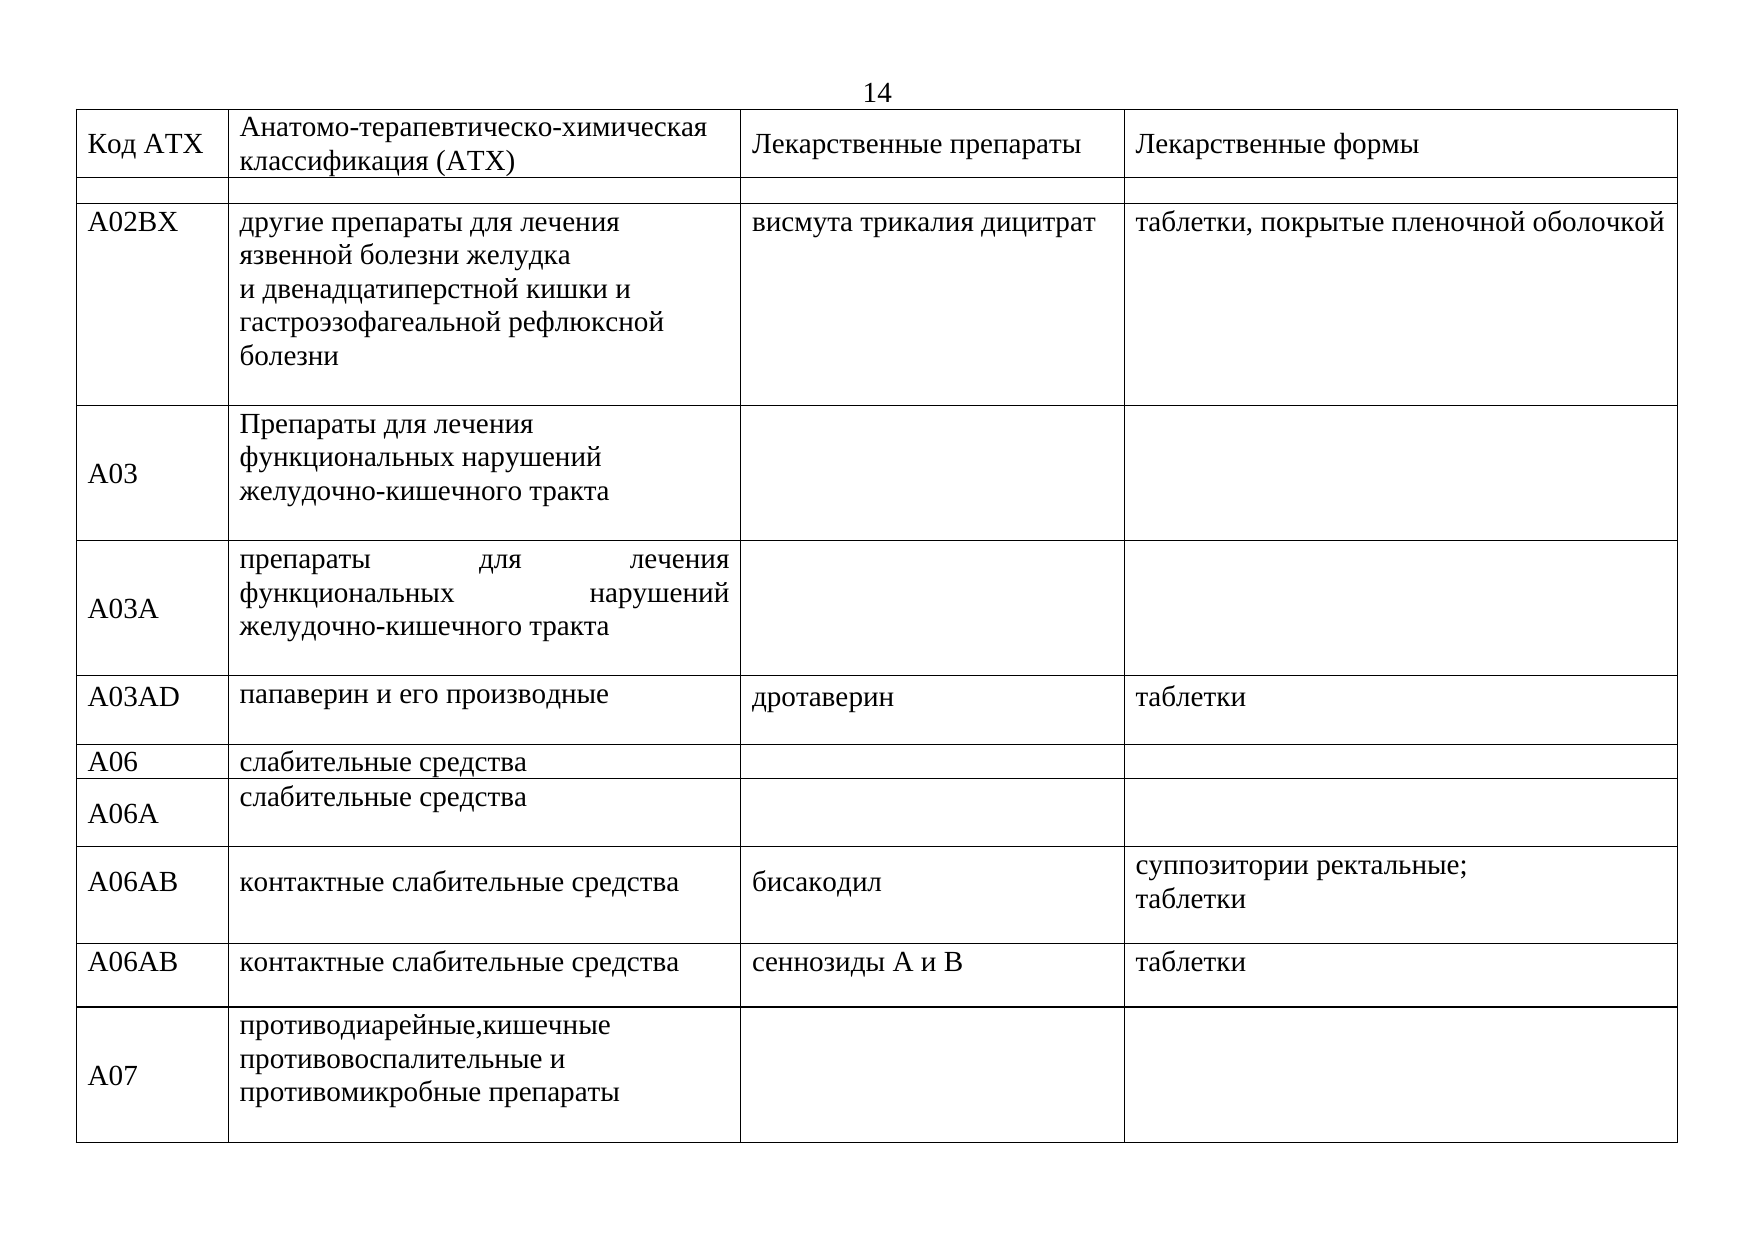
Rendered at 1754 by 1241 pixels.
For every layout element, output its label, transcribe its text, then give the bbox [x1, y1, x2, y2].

table_cell [741, 1008, 1124, 1142]
table_cell контактные слабительные средства [229, 944, 740, 1006]
table_cell [229, 178, 740, 203]
table_cell таблетки [1125, 944, 1677, 1006]
table_cell [741, 779, 1124, 846]
table_cell A03AD [77, 676, 228, 743]
table_cell [741, 541, 1124, 675]
table_header Код АТХ [77, 110, 228, 177]
table_cell [1125, 779, 1677, 846]
table_cell A06AB [77, 847, 228, 943]
table_cell другие препараты для лечения язвенной болезни желудка и двенадцатиперстной кишки и гастроэзофагеальной рефлюксной болезни [229, 204, 740, 405]
table_cell [1125, 541, 1677, 675]
table_cell A03A [77, 541, 228, 675]
table_cell [741, 745, 1124, 778]
table_cell A07 [77, 1008, 228, 1142]
table_cell бисакодил [741, 847, 1124, 943]
table_cell [741, 406, 1124, 540]
table_header Лекарственные препараты [741, 110, 1124, 177]
table_cell A03 [77, 406, 228, 540]
table_cell папаверин и его производные [229, 676, 740, 743]
table_cell [1125, 406, 1677, 540]
table_cell [77, 178, 228, 203]
table_cell противодиарейные,кишечные противовоспалительные и противомикробные препараты [229, 1008, 740, 1142]
table_cell сеннозиды А и B [741, 944, 1124, 1006]
table_cell слабительные средства [229, 745, 740, 778]
table_cell таблетки, покрытые пленочной оболочкой [1125, 204, 1677, 405]
table_cell [1125, 1008, 1677, 1142]
table_cell препараты для лечения функциональных нарушений желудочно-кишечного тракта [229, 541, 740, 675]
table_cell A06A [77, 779, 228, 846]
table_cell A06 [77, 745, 228, 778]
table_header Анатомо-терапевтическо-химическая классификация (АТХ) [229, 110, 740, 177]
table_header Лекарственные формы [1125, 110, 1677, 177]
table_cell таблетки [1125, 676, 1677, 743]
table_cell контактные слабительные средства [229, 847, 740, 943]
table_cell [1125, 745, 1677, 778]
table_cell [741, 178, 1124, 203]
table_cell слабительные средства [229, 779, 740, 846]
table_cell A06AB [77, 944, 228, 1006]
table_cell [1125, 178, 1677, 203]
table_cell висмута трикалия дицитрат [741, 204, 1124, 405]
table_cell суппозитории ректальные; таблетки [1125, 847, 1677, 943]
table_cell A02BX [77, 204, 228, 405]
table_cell дротаверин [741, 676, 1124, 743]
table_cell Препараты для лечения функциональных нарушений желудочно-кишечного тракта [229, 406, 740, 540]
